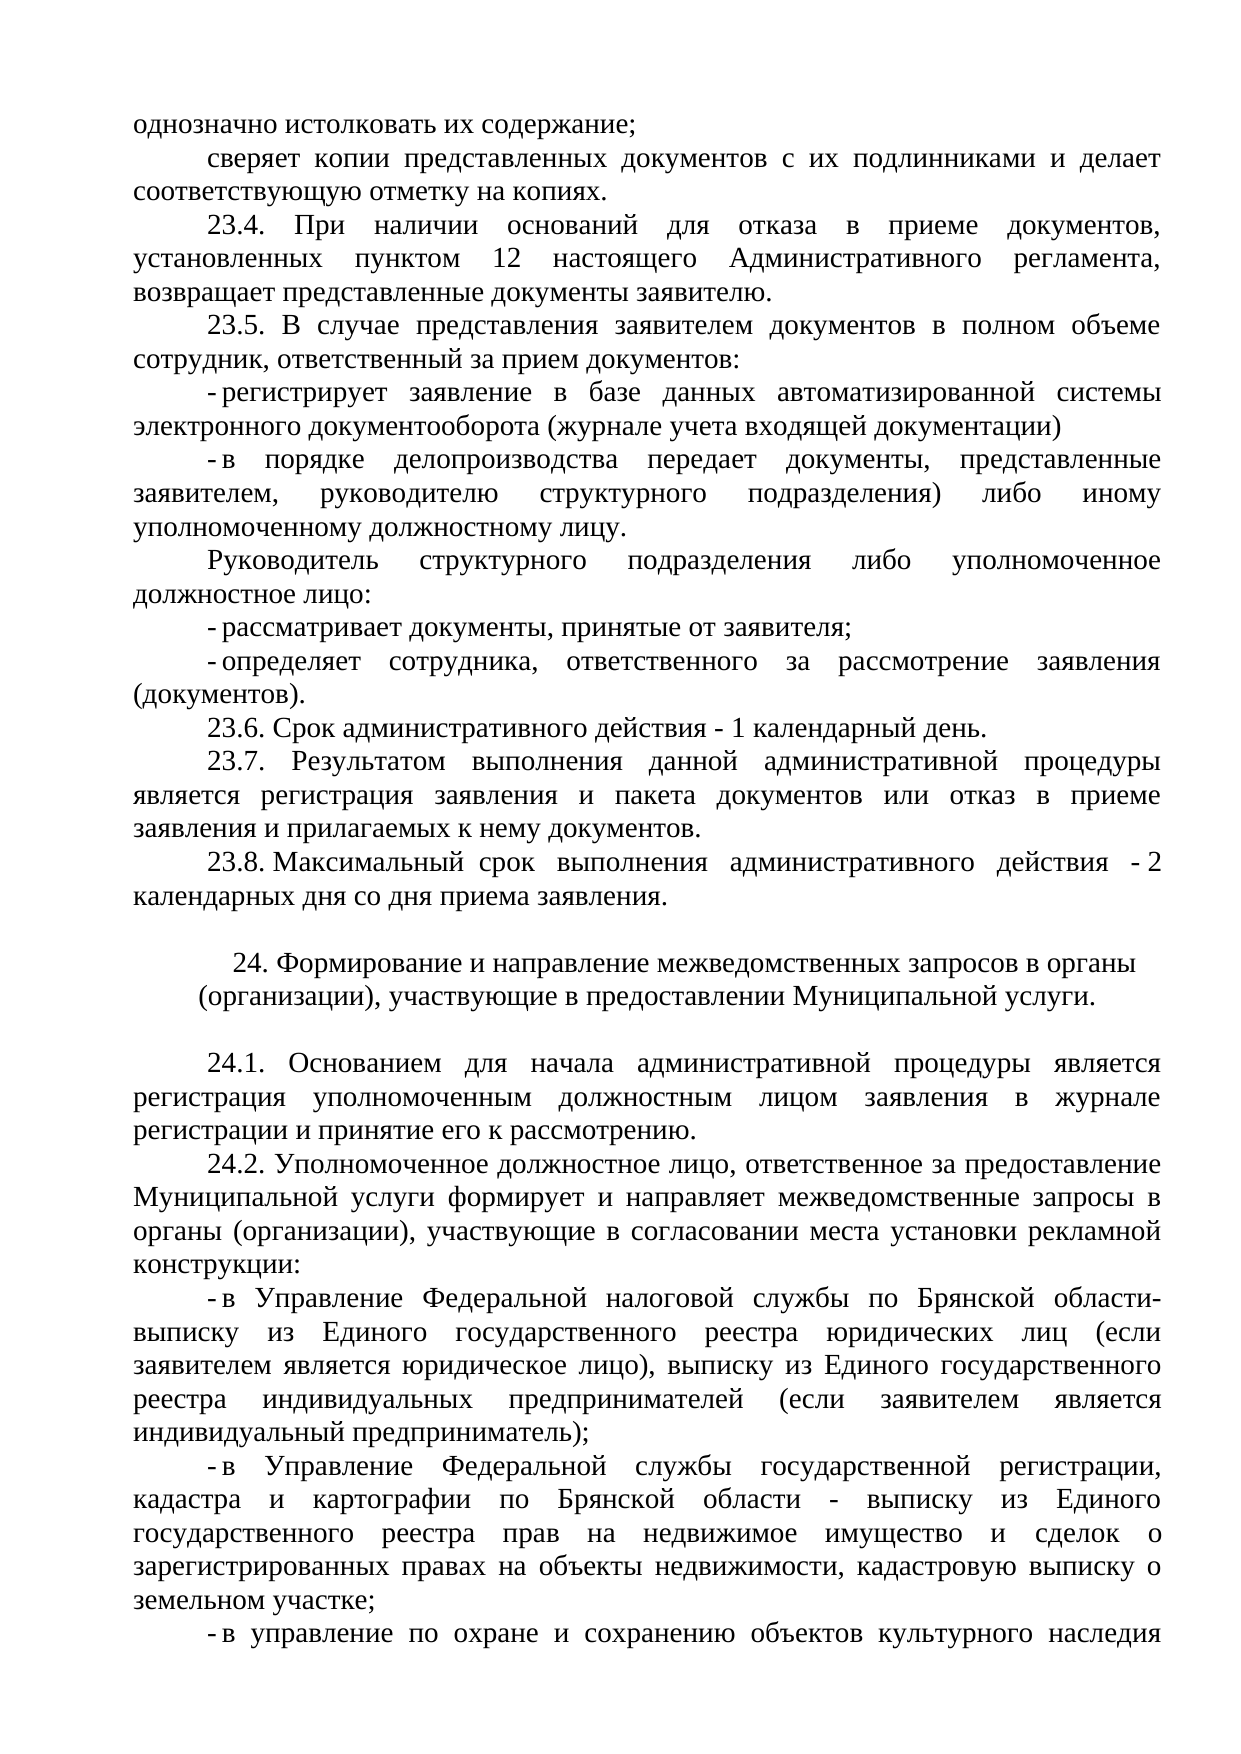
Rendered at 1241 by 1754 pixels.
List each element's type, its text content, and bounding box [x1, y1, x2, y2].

list в Управление Федеральной службы государственной регистрации, кадастра и картографии по Брянской области - выписку из Единого государственного реестра прав на недвижимое имущество и сделок о зарегистрированных правах на объекты недвижимости, кадастровую выписку о земельном участке; [133, 1448, 1162, 1616]
text 23.5. В случае представления заявителем документов в полном объеме сотрудник, ответственный за прием документов: [133, 307, 1161, 374]
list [133, 1616, 1162, 1649]
list определяет сотрудника, ответственного за рассмотрение заявления (документов). [133, 643, 1161, 710]
list в Управление Федеральной налоговой службы по Брянской области- выписку из Единого государственного реестра юридических лиц (если заявителем является юридическое лицо), выписку из Единого государственного реестра индивидуальных предпринимателей (если заявителем является индивидуальный предприниматель); [133, 1280, 1162, 1448]
list регистрирует заявление в базе данных автоматизированной системы электронного документооборота (журнале учета входящей документации) [133, 374, 1162, 442]
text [133, 106, 1163, 140]
text 23.8. Максимальный срок выполнения административного действия - 2 календарных дня со дня приема заявления. [133, 844, 1162, 911]
list в порядке делопроизводства передает документы, представленные заявителем, руководителю структурного подразделения) либо иному уполномоченному должностному лицу. [133, 442, 1162, 542]
text сверяет копии представленных документов с их подлинниками и делает соответствующую отметку на копиях. [133, 140, 1162, 207]
text 23.4. При наличии оснований для отказа в приеме документов, установленных пунктом 12 настоящего Административного регламента, возвращает представленные документы заявителю. [133, 207, 1161, 307]
text 23.7. Результатом выполнения данной административной процедуры является регистрация заявления и пакета документов или отказ в приеме заявления и прилагаемых к нему документов. [133, 743, 1162, 844]
text 23.6. Срок административного действия - 1 календарный день. [133, 710, 1181, 743]
text 24. Формирование и направление межведомственных запросов в органы (организации), участвующие в предоставлении Муниципальной услуги. [133, 945, 1162, 1012]
text 24.1. Основанием для начала административной процедуры является регистрация уполномоченным должностным лицом заявления в журнале регистрации и принятие его к рассмотрению. [133, 1045, 1162, 1146]
list рассматривает документы, принятые от заявителя; [133, 609, 1181, 643]
text 24.2. Уполномоченное должностное лицо, ответственное за предоставление Муниципальной услуги формирует и направляет межведомственные запросы в органы (организации), участвующие в согласовании места установки рекламной конструкции: [133, 1146, 1162, 1280]
list Руководитель структурного подразделения либо уполномоченное должностное лицо: [133, 542, 1162, 609]
